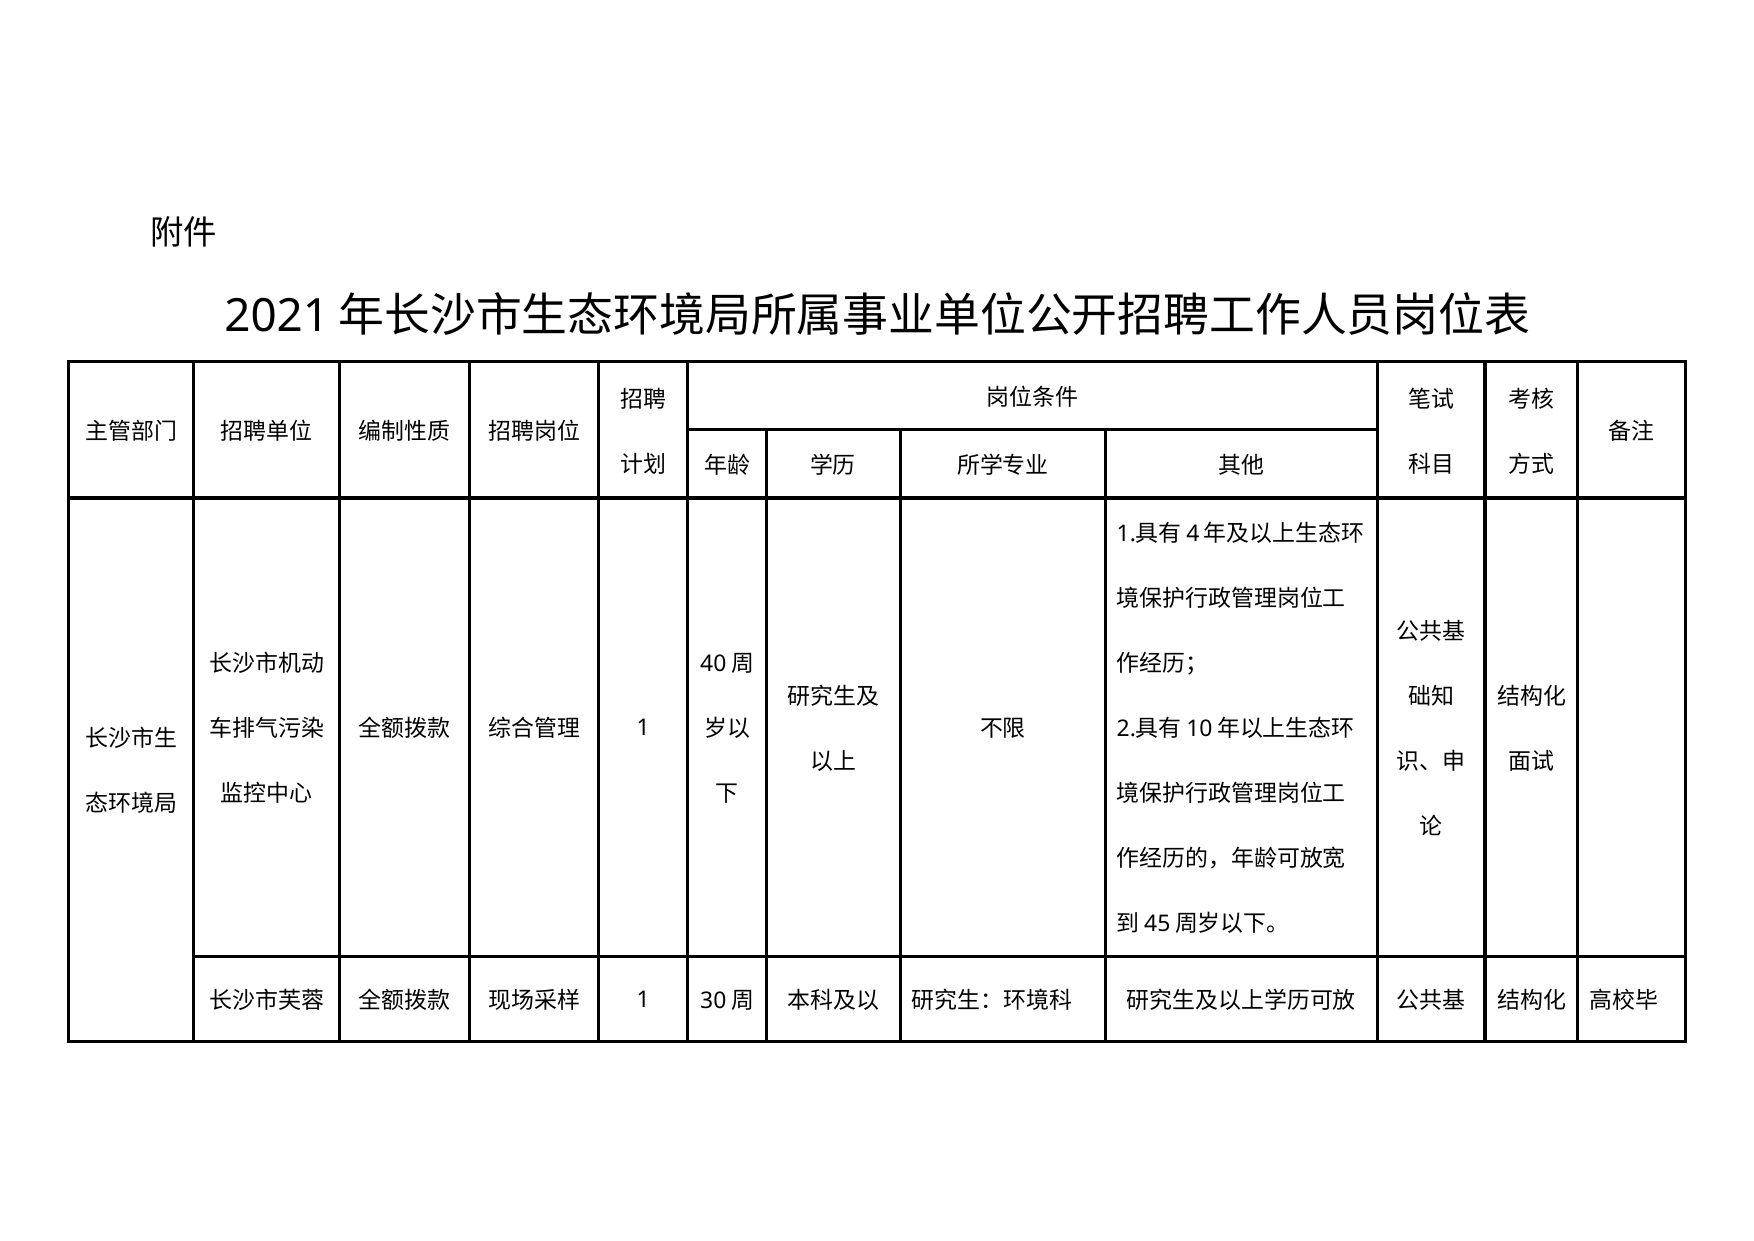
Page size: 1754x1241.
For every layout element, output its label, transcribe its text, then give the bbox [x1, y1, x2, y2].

table_cell 其他 [1107, 431, 1376, 496]
table_cell 公共基础知识、申论 [1379, 500, 1483, 954]
table_cell 结构化面试 [1487, 958, 1576, 1039]
table_header 备注 [1579, 363, 1684, 496]
table_cell 1 [600, 958, 686, 1039]
table_cell [1579, 500, 1684, 954]
table_cell 全额拨款 [341, 958, 468, 1039]
table_cell 长沙市芙蓉生态环境监测站 [195, 958, 338, 1039]
table_cell 30周岁以下 [689, 958, 765, 1039]
table_cell 年龄 [689, 431, 765, 496]
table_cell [902, 958, 1104, 1039]
table_cell 研究生及以上 [768, 500, 899, 954]
table_cell 长沙市生态环境局 [70, 500, 192, 1039]
table_header 笔试 科目 [1379, 363, 1483, 496]
text 附件 [150, 198, 1604, 263]
table_cell 综合管理 [471, 500, 597, 954]
table_header 招聘单位 [195, 363, 338, 496]
table_header 招聘计划 [600, 363, 686, 496]
table_cell 1.具有4年及以上生态环境保护行政管理岗位工作经历； 2.具有10年以上生态环境保护行政管理岗位工作经历的，年龄可放宽到45周岁以下。 [1107, 500, 1376, 954]
table_cell 全额拨款 [341, 500, 468, 954]
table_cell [1579, 958, 1684, 1039]
table_header 编制性质 [341, 363, 468, 496]
table_cell 所学专业 [902, 431, 1104, 496]
table_cell 现场采样 [471, 958, 597, 1039]
table_header 考核 方式 [1487, 363, 1576, 496]
table_cell 不限 [902, 500, 1104, 954]
table_header 主管部门 [70, 363, 192, 496]
table_cell 公共基础知识、申论 [1379, 958, 1483, 1039]
table_cell 学历 [768, 431, 899, 496]
text 2021年长沙市生态环境局所属事业单位公开招聘工作人员岗位表 [150, 263, 1604, 360]
table_cell 长沙市机动车排气污染监控中心 [195, 500, 338, 954]
table_cell 1 [600, 500, 686, 954]
table_cell 研究生及以上学历可放宽到35周岁以下。 [1107, 958, 1376, 1039]
table_header 招聘岗位 [471, 363, 597, 496]
table_cell 结构化面试 [1487, 500, 1576, 954]
table_cell 本科及以上 [768, 958, 899, 1039]
table_header 岗位条件 [689, 363, 1376, 428]
table_cell 40周岁以下 [689, 500, 765, 954]
